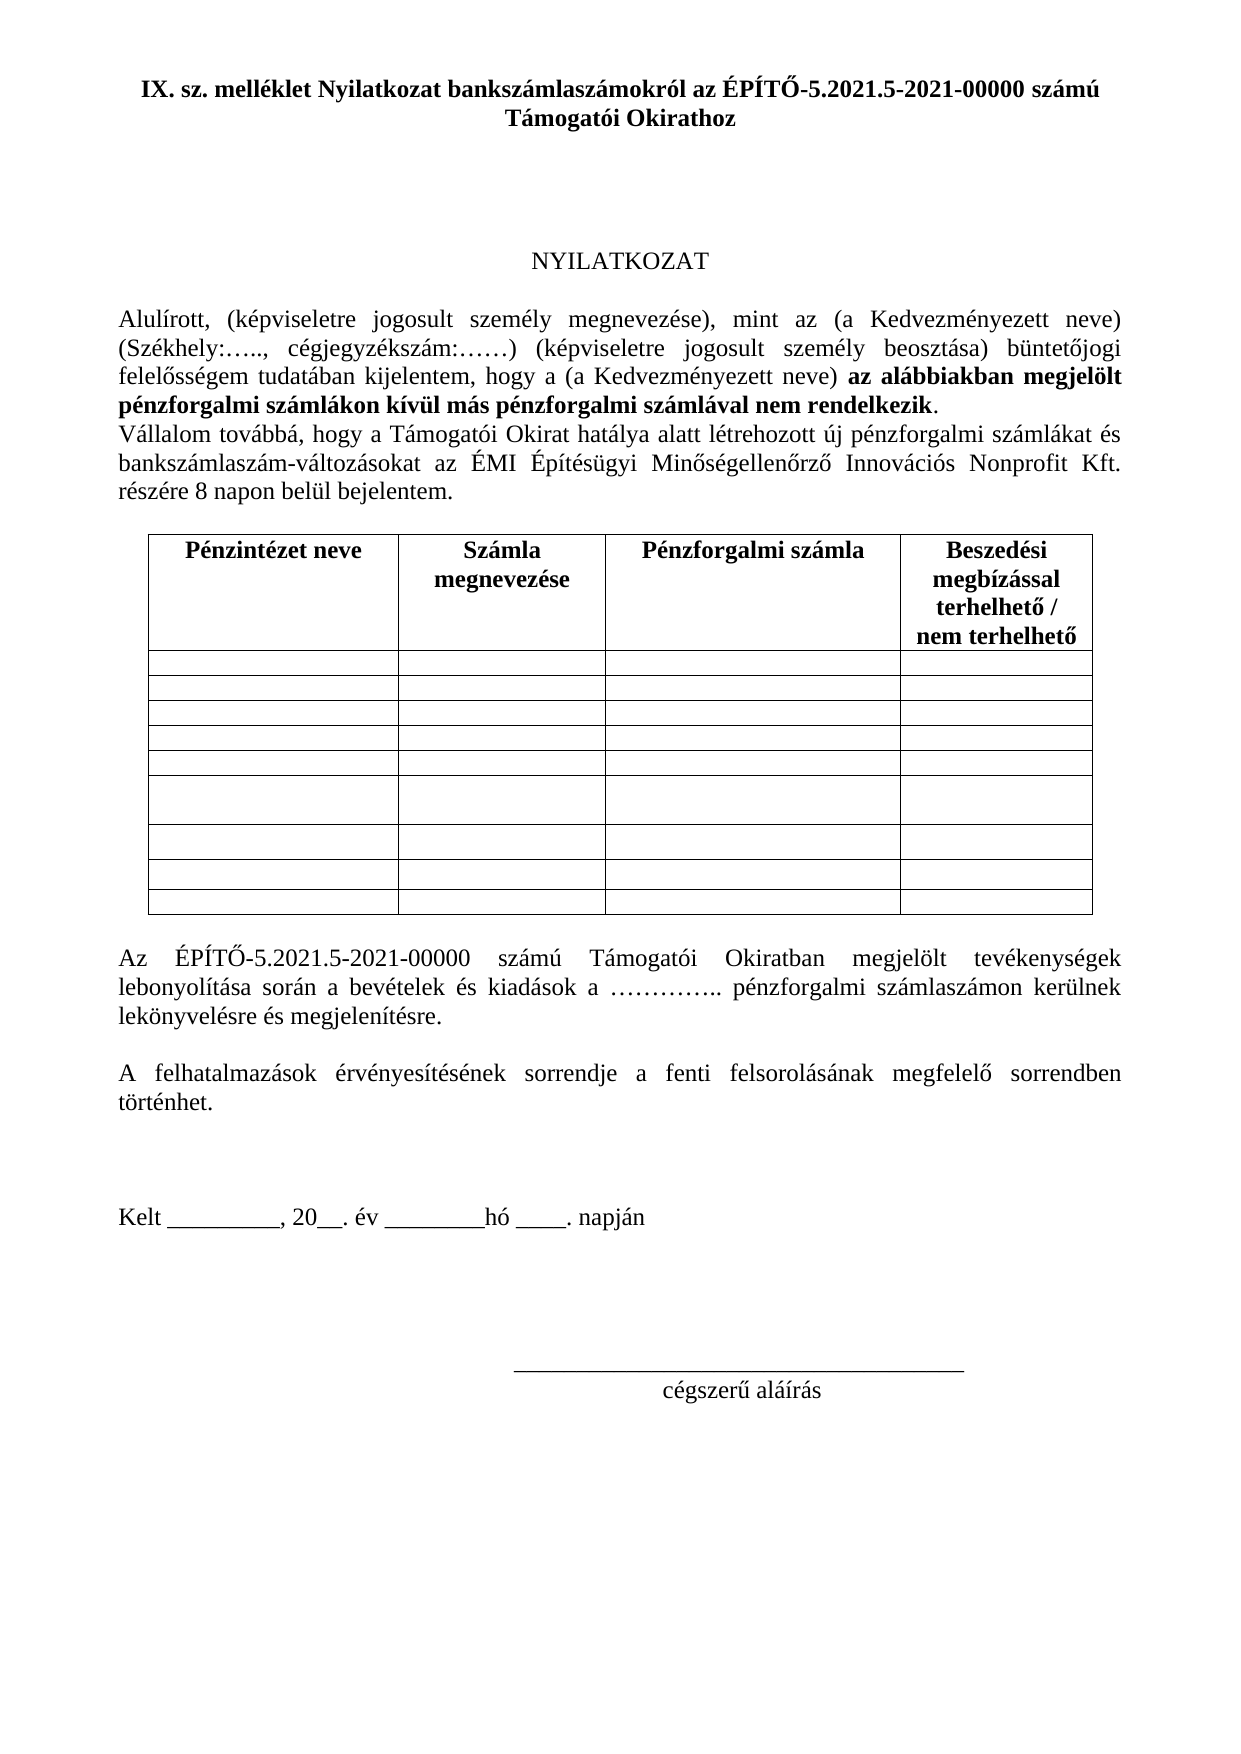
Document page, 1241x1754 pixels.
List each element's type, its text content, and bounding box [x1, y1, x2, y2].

table_cell [901, 701, 1092, 725]
text Vállalom továbbá, hogy a Támogatói Okirat hatálya alatt létrehozott új pénzforgalmi számlákat és bankszámlaszám-változásokat az ÉMI Építésügyi Minőségellenőrző Innovációs Nonprofit Kft. részére 8 napon belül bejelentem. [118, 419, 1122, 505]
table_cell [149, 890, 398, 914]
table_cell [901, 751, 1092, 775]
table_header Pénzintézet neve [149, 535, 398, 650]
table_cell [399, 776, 605, 824]
table_cell [149, 676, 398, 700]
table_cell [901, 860, 1092, 888]
table_header cégszerű aláírás [391, 1375, 850, 1576]
table_header Pénzforgalmi számla [606, 535, 900, 650]
table_cell [149, 651, 398, 675]
table_cell [901, 825, 1092, 859]
table_cell [149, 860, 398, 888]
table_cell [149, 825, 398, 859]
table_cell [901, 676, 1092, 700]
table_cell [399, 825, 605, 859]
table_cell [399, 751, 605, 775]
table_cell [606, 776, 900, 824]
table_cell [149, 751, 398, 775]
table_cell [606, 860, 900, 888]
text NYILATKOZAT [118, 246, 1122, 275]
table_cell [606, 751, 900, 775]
table_cell [606, 701, 900, 725]
table_cell [399, 651, 605, 675]
table_cell [399, 890, 605, 914]
table_cell [606, 825, 900, 859]
table_cell [399, 701, 605, 725]
table_cell [901, 890, 1092, 914]
text A felhatalmazások érvényesítésének sorrendje a fenti felsorolásának megfelelő sorrendben történhet. [118, 1058, 1122, 1116]
text Az ÉPÍTŐ-5.2021.5-2021-00000 számú Támogatói Okiratban megjelölt tevékenységek lebonyolítása során a bevételek és kiadások a ………….. pénzforgalmi számlaszámon kerülnek lekönyvelésre és megjelenítésre. [118, 943, 1122, 1030]
table_cell [149, 701, 398, 725]
table_cell [399, 860, 605, 888]
text ____________________________________ [118, 1346, 1122, 1375]
text Alulírott, (képviseletre jogosult személy megnevezése), mint az (a Kedvezményezett neve) (Székhely:….., cégjegyzékszám:……) (képviseletre jogosult személy beosztása) büntetőjogi felelősségem tudatában kijelentem, hogy a (a Kedvezményezett neve) az alábbiakban megjelölt pénzforgalmi számlákon kívül más pénzforgalmi számlával nem rendelkezik. [118, 304, 1122, 419]
table_cell [901, 776, 1092, 824]
table_cell [606, 890, 900, 914]
text Kelt _________, 20__. év ________hó ____. napján [118, 1202, 1122, 1231]
table_cell [399, 676, 605, 700]
table_cell [606, 651, 900, 675]
table_cell [901, 651, 1092, 675]
table_cell [606, 676, 900, 700]
table_cell [606, 726, 900, 750]
table_cell [399, 726, 605, 750]
table_cell [901, 726, 1092, 750]
table_header Beszedési megbízással terhelhető / nem terhelhető [901, 535, 1092, 650]
table_cell [149, 776, 398, 824]
table_header Számla megnevezése [399, 535, 605, 650]
table_cell [149, 726, 398, 750]
